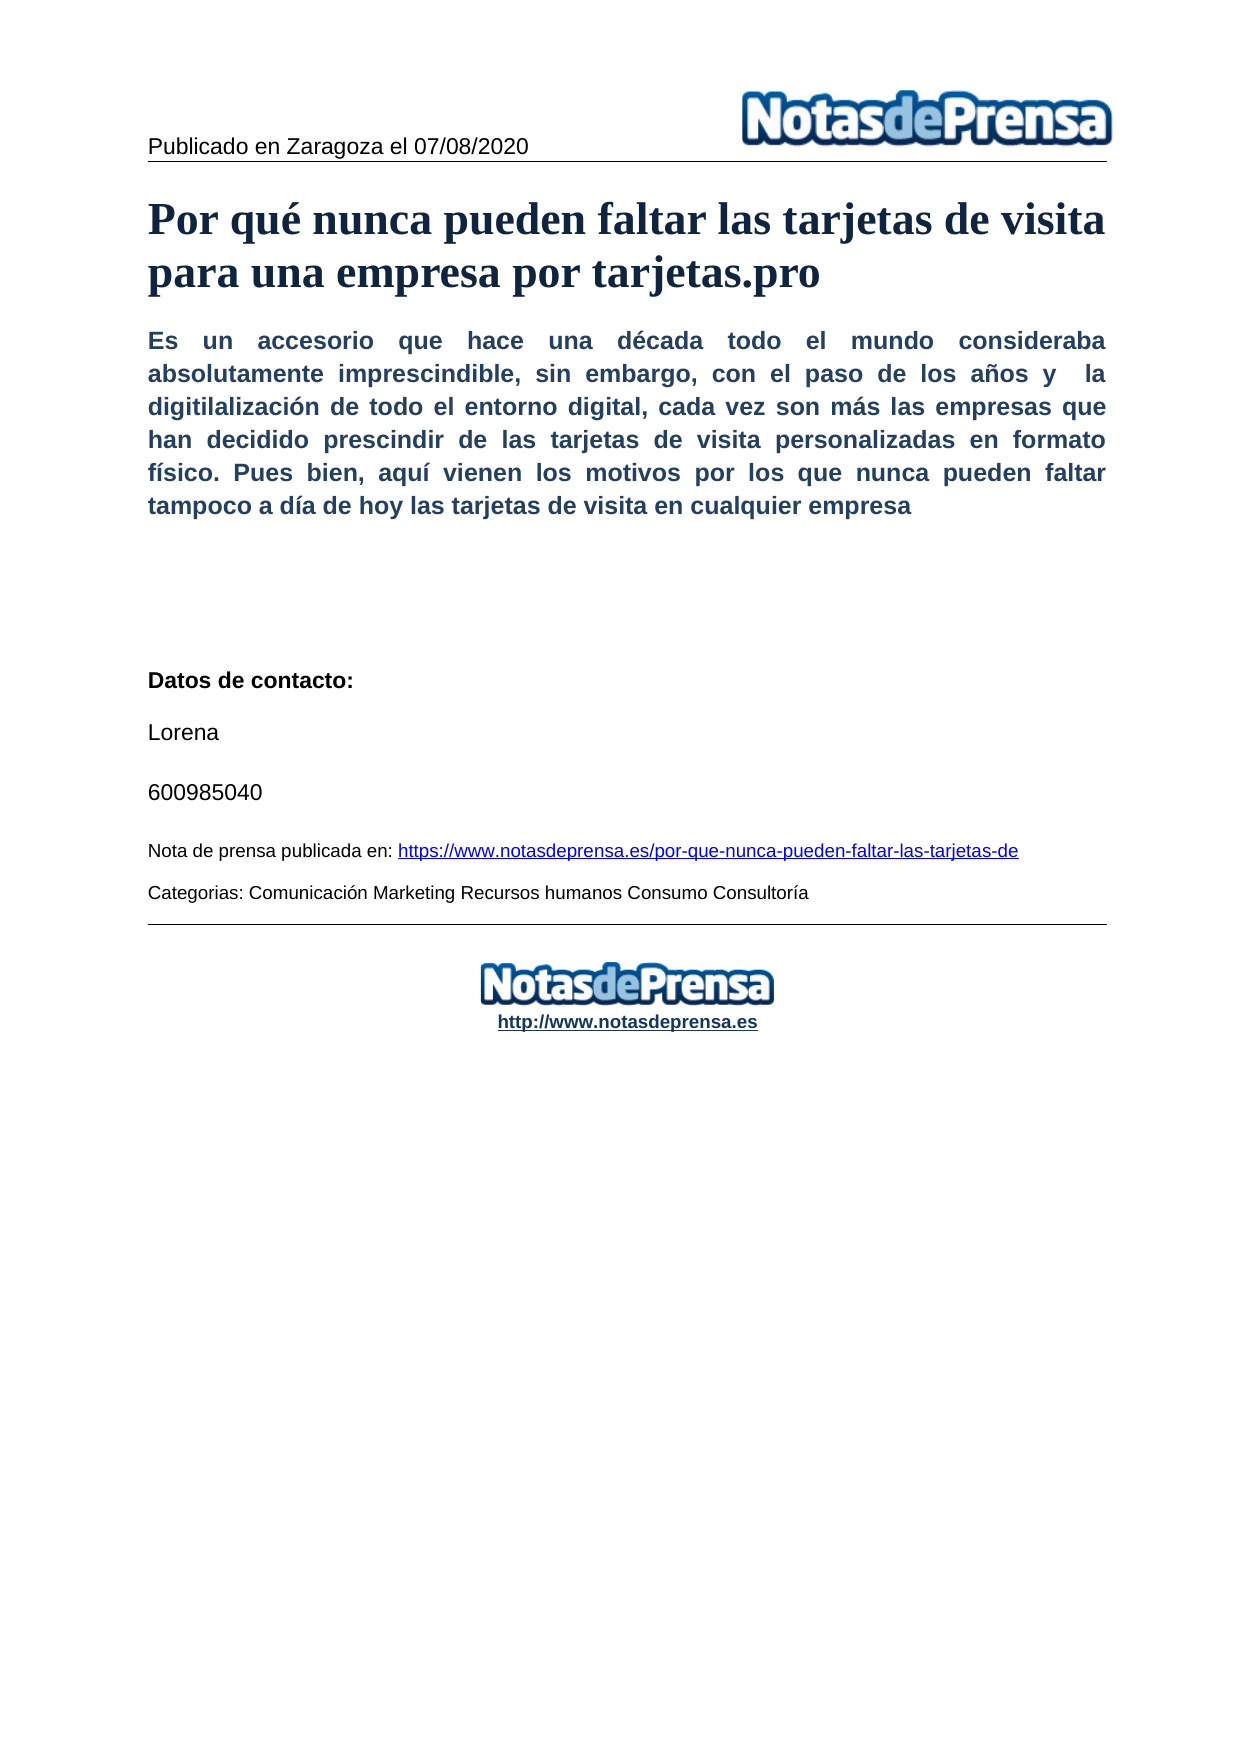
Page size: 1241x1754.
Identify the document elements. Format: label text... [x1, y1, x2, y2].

picture [742, 90, 1113, 148]
text 600985040 [148, 779, 1063, 805]
text Lorena [148, 718, 1063, 745]
text http://www.notasdeprensa.es [148, 1011, 1107, 1033]
text Nota de prensa publicada en: https://www.notasdeprensa.es/por-que-nunca-pueden-faltar-las-tarjetas-de [148, 839, 1107, 861]
subtitle Por qué nunca pueden faltar las tarjetas de visita para una empresa por tarjetas.pro [148, 192, 1107, 297]
text Categorias: Comunicación Marketing Recursos humanos Consumo Consultoría [148, 882, 1107, 903]
picture [480, 961, 775, 1007]
text Datos de contacto: [148, 667, 1107, 694]
text Publicado en Zaragoza el 07/08/2020 [148, 133, 1107, 161]
subtitle Es un accesorio que hace una década todo el mundo consideraba absolutamente imprescindible, sin embargo, con el paso de los años y la digitilalización de todo el entorno digital, cada vez son más las empresas que han decidido prescindir de las tarjetas de visita personalizadas en formato físico. Pues bien, aquí vienen los motivos por los que nunca pueden faltar tampoco a día de hoy las tarjetas de visita en cualquier empresa [148, 326, 1107, 520]
